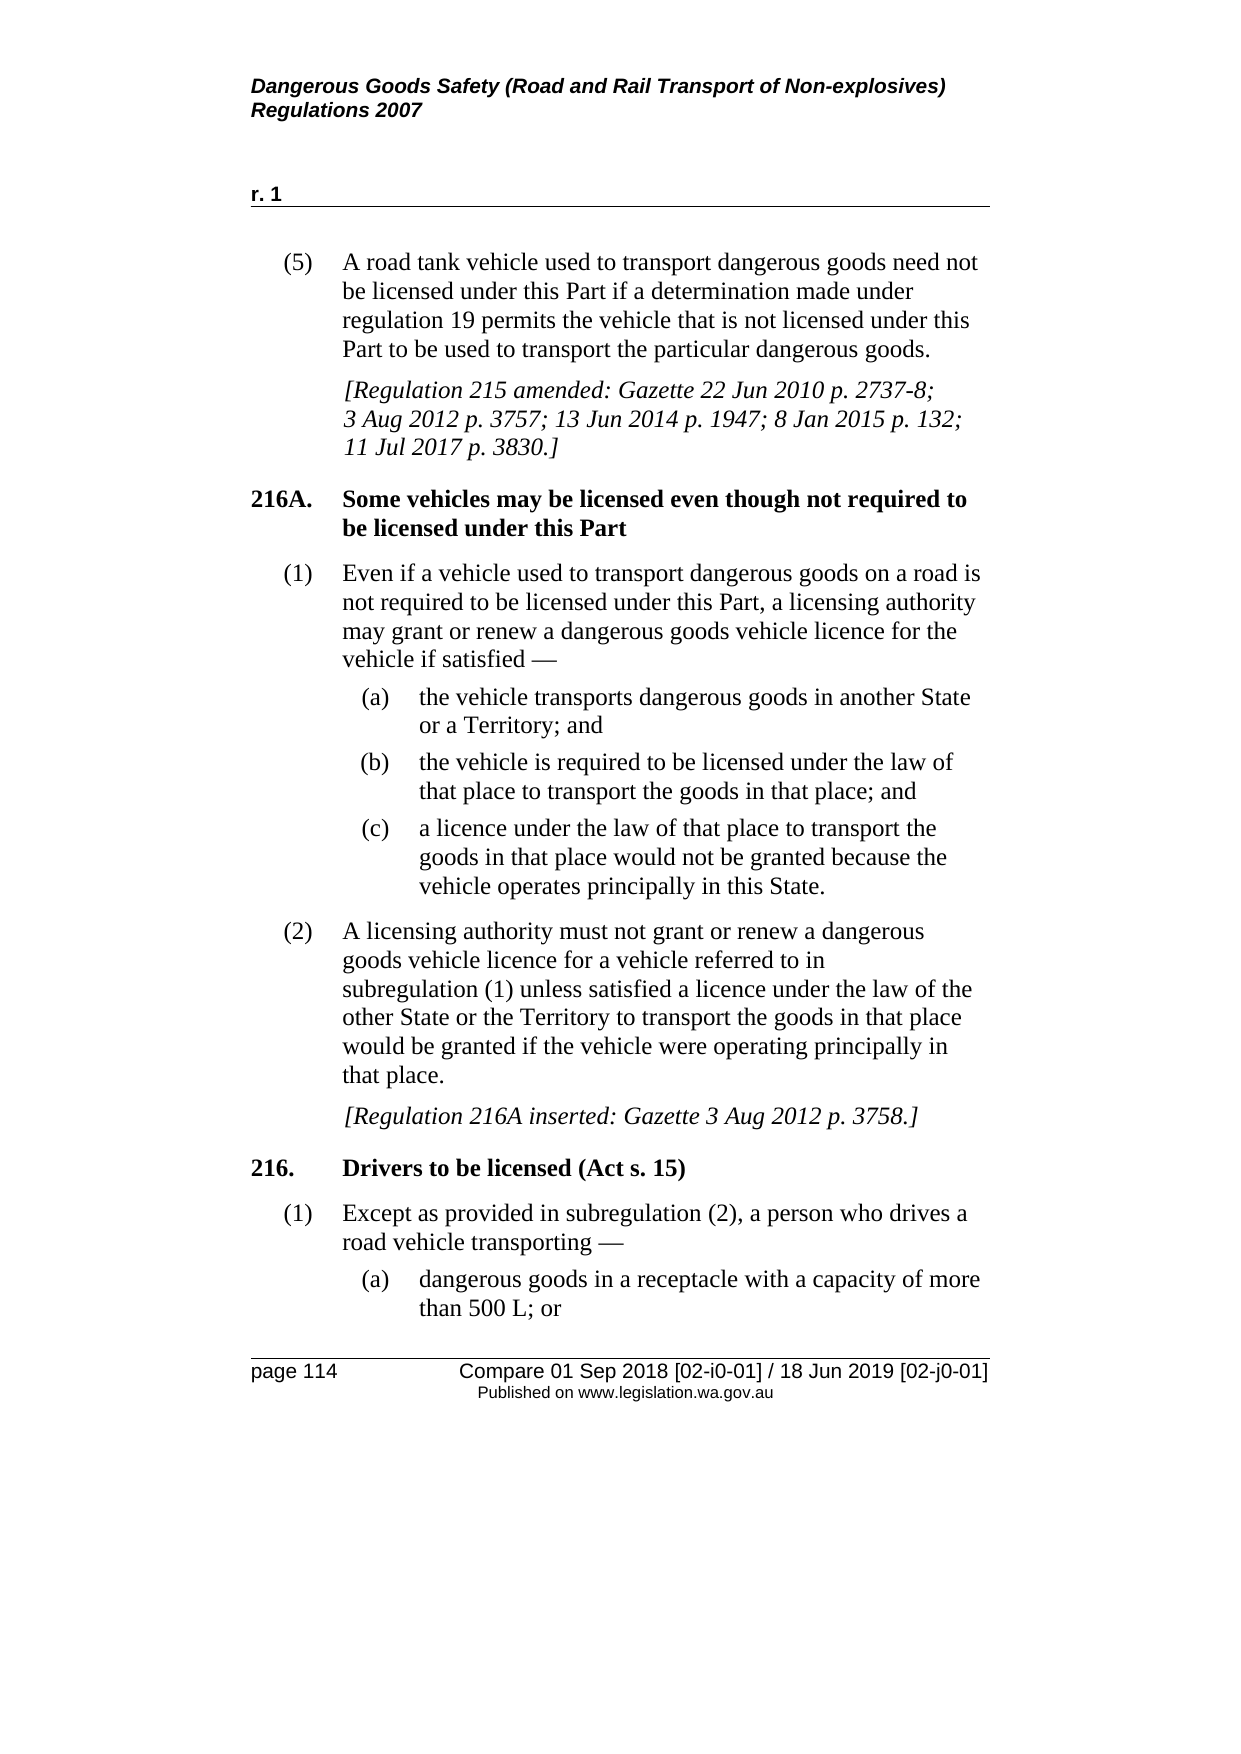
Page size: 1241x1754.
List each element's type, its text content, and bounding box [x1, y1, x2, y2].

text (c) a licence under the law of that place to transport the goods in that place would not be granted because the vehicle operates principally in this State. [251, 813, 990, 899]
text (2) A licensing authority must not grant or renew a dangerous goods vehicle licence for a vehicle referred to in subregulation (1) unless satisfied a licence under the law of the other State or the Territory to transport the goods in that place would be granted if the vehicle were operating principally in that place. [251, 916, 990, 1089]
text (a) dangerous goods in a receptacle with a capacity of more than 500 L; or [251, 1264, 990, 1322]
text (a) the vehicle transports dangerous goods in another State or a Territory; and [251, 682, 990, 739]
text (b) the vehicle is required to be licensed under the law of that place to transport the goods in that place; and [251, 747, 990, 805]
subtitle 216A. Some vehicles may be licensed even though not required to be licensed under this Part [251, 484, 990, 542]
text (1) Except as provided in subregulation (2), a person who drives a road vehicle transporting — [251, 1198, 990, 1256]
text (5) A road tank vehicle used to transport dangerous goods need not be licensed under this Part if a determination made under regulation 19 permits the vehicle that is not licensed under this Part to be used to transport the particular dangerous goods. [251, 247, 990, 362]
subtitle 216. Drivers to be licensed (Act s. 15) [251, 1153, 990, 1182]
text (1) Even if a vehicle used to transport dangerous goods on a road is not required to be licensed under this Part, a licensing authority may grant or renew a dangerous goods vehicle licence for the vehicle if satisfied — [251, 558, 990, 673]
text [Regulation 215 amended: Gazette 22 Jun 2010 p. 2737-8; 3 Aug 2012 p. 3757; 13 Jun 2014 p. 1947; 8 Jan 2015 p. 132; 11 Jul 2017 p. 3830.] [251, 375, 990, 461]
text [Regulation 216A inserted: Gazette 3 Aug 2012 p. 3758.] [251, 1101, 990, 1130]
